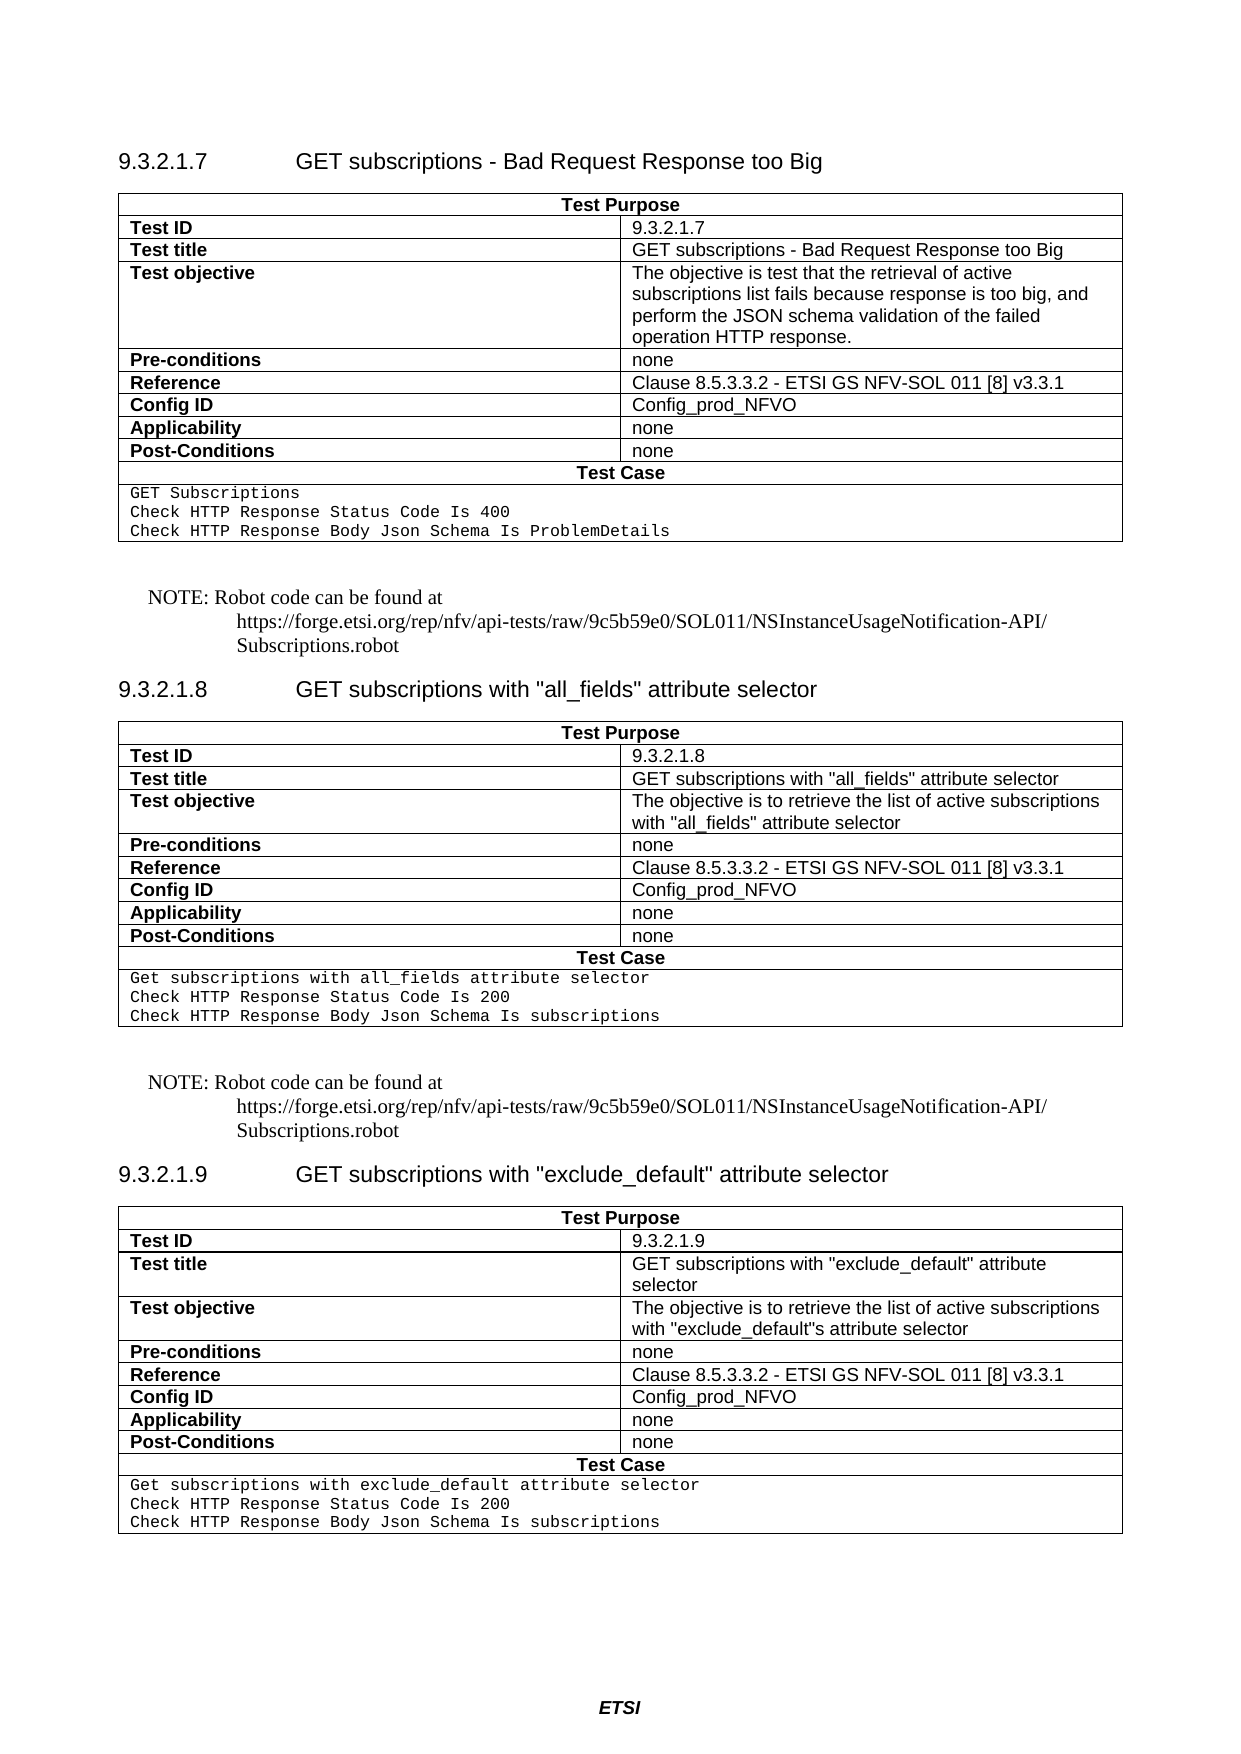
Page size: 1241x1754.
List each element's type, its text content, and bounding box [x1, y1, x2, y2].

table_cell Pre-conditions [119, 349, 620, 371]
table_cell Pre-conditions [119, 834, 620, 856]
text NOTE: Robot code can be found at https://forge.etsi.org/rep/nfv/api-tests/raw/9c5b59e0/SOL011/NSInstanceUsageNotification-API/Subscriptions.robot [148, 585, 1122, 657]
table_cell Test objective [119, 1297, 620, 1340]
text NOTE: Robot code can be found at https://forge.etsi.org/rep/nfv/api-tests/raw/9c5b59e0/SOL011/NSInstanceUsageNotification-API/Subscriptions.robot [148, 1070, 1122, 1142]
table_cell none [621, 1431, 1122, 1453]
table_cell 9.3.2.1.9 [621, 1230, 1122, 1251]
table_cell Test title [119, 1253, 620, 1296]
table_cell none [621, 902, 1122, 923]
table_cell Reference [119, 372, 620, 393]
table_cell Test ID [119, 745, 620, 766]
table_cell Test objective [119, 790, 620, 833]
table_cell 9.3.2.1.8 [621, 745, 1122, 766]
table_cell GET Subscriptions Check HTTP Response Status Code Is 400 Check HTTP Response Body Json Schema Is ProblemDetails [119, 485, 1122, 541]
subtitle 9.3.2.1.8 GET subscriptions with "all_fields" attribute selector [118, 676, 1122, 702]
subtitle 9.3.2.1.9 GET subscriptions with "exclude_default" attribute selector [118, 1161, 1122, 1187]
table_cell Config_prod_NFVO [621, 1386, 1122, 1407]
table_cell none [621, 925, 1122, 946]
subtitle 9.3.2.1.7 GET subscriptions - Bad Request Response too Big [118, 148, 1122, 174]
table_cell Config_prod_NFVO [621, 879, 1122, 901]
table_cell Reference [119, 1363, 620, 1385]
table_cell Test title [119, 239, 620, 261]
table_cell Test ID [119, 216, 620, 238]
table_cell Post-Conditions [119, 439, 620, 461]
table_header Test Purpose [119, 1207, 1122, 1229]
table_cell Test ID [119, 1230, 620, 1251]
table_cell Post-Conditions [119, 925, 620, 946]
table_cell Config_prod_NFVO [621, 394, 1122, 416]
table_cell Config ID [119, 1386, 620, 1407]
table_cell GET subscriptions with "all_fields" attribute selector [621, 767, 1122, 789]
table_cell The objective is test that the retrieval of active subscriptions list fails because response is too big, and perform the JSON schema validation of the failed operation HTTP response. [621, 262, 1122, 348]
table_cell Test objective [119, 262, 620, 348]
table_cell Get subscriptions with exclude_default attribute selector Check HTTP Response Status Code Is 200 Check HTTP Response Body Json Schema Is subscriptions [119, 1476, 1122, 1533]
table_cell none [621, 1341, 1122, 1362]
table_cell Applicability [119, 1409, 620, 1430]
table_cell Applicability [119, 902, 620, 923]
table_header Test Purpose [119, 194, 1122, 215]
table_cell Post-Conditions [119, 1431, 620, 1453]
table_cell Applicability [119, 417, 620, 438]
table_cell Test Case [119, 1454, 1122, 1475]
table_cell Reference [119, 857, 620, 878]
table_cell 9.3.2.1.7 [621, 216, 1122, 238]
table_cell none [621, 1409, 1122, 1430]
table_cell Test Case [119, 947, 1122, 969]
table_cell Pre-conditions [119, 1341, 620, 1362]
table_cell GET subscriptions with "exclude_default" attribute selector [621, 1253, 1122, 1296]
table_cell Config ID [119, 879, 620, 901]
table_cell none [621, 417, 1122, 438]
table_cell none [621, 349, 1122, 371]
table_cell The objective is to retrieve the list of active subscriptions with "exclude_default"s attribute selector [621, 1297, 1122, 1340]
table_cell GET subscriptions - Bad Request Response too Big [621, 239, 1122, 261]
table_cell The objective is to retrieve the list of active subscriptions with "all_fields" attribute selector [621, 790, 1122, 833]
table_cell Get subscriptions with all_fields attribute selector Check HTTP Response Status Code Is 200 Check HTTP Response Body Json Schema Is subscriptions [119, 970, 1122, 1026]
table_cell Clause 8.5.3.3.2 - ETSI GS NFV-SOL 011 [8] v3.3.1 [621, 1363, 1122, 1385]
table_cell none [621, 439, 1122, 461]
table_header Test Purpose [119, 722, 1122, 744]
table_cell none [621, 834, 1122, 856]
table_cell Test title [119, 767, 620, 789]
table_cell Clause 8.5.3.3.2 - ETSI GS NFV-SOL 011 [8] v3.3.1 [621, 857, 1122, 878]
table_cell Config ID [119, 394, 620, 416]
table_cell Test Case [119, 462, 1122, 483]
table_cell Clause 8.5.3.3.2 - ETSI GS NFV-SOL 011 [8] v3.3.1 [621, 372, 1122, 393]
